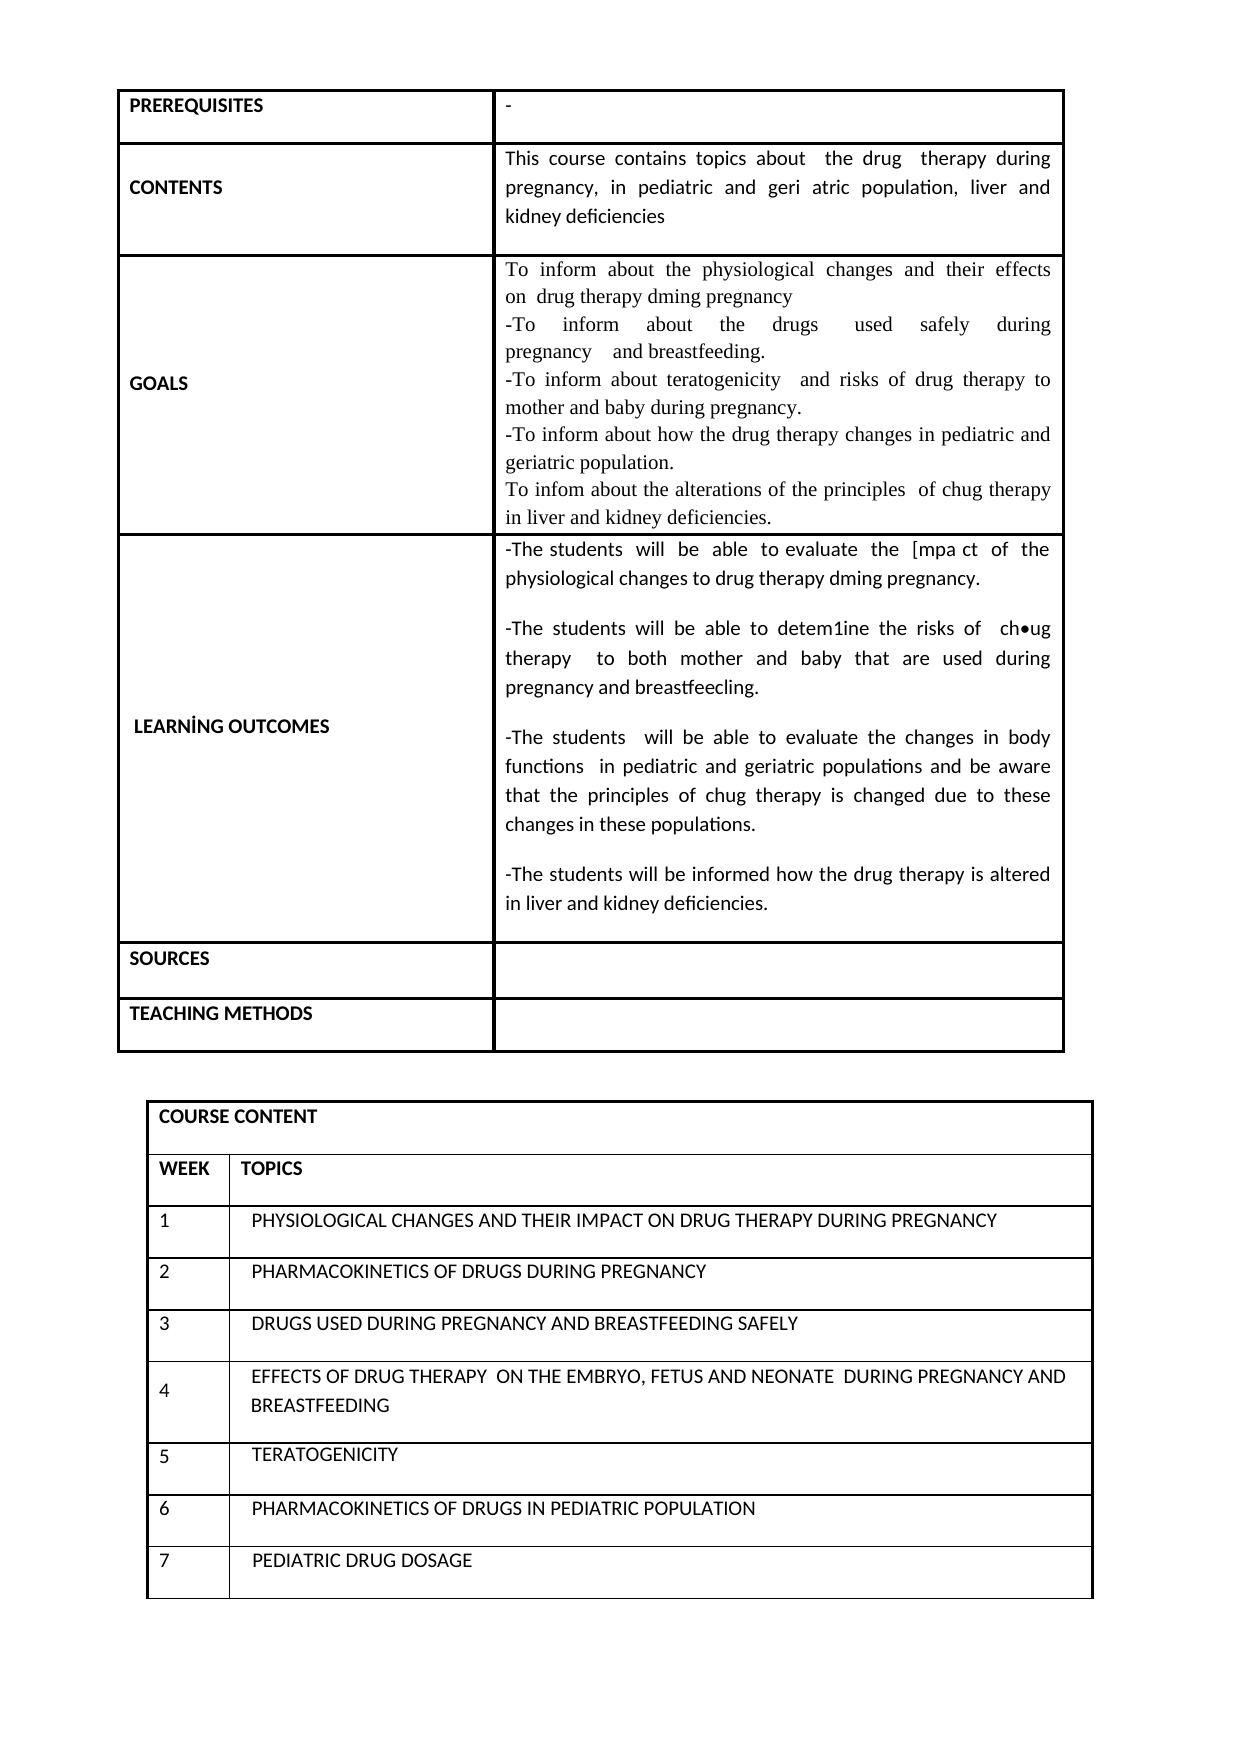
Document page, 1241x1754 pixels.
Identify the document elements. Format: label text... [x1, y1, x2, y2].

table_cell DRUGS USED DURING PREGNANCY AND BREASTFEEDING SAFELY [230, 1311, 1091, 1361]
table_cell EFFECTS OF DRUG THERAPY ON THE EMBRYO, FETUS AND NEONATE DURING PREGNANCY AND BREASTFEEDING [230, 1362, 1091, 1442]
table_cell CONTENTS [120, 145, 492, 253]
table_cell PEDIATRIC DRUG DOSAGE [230, 1547, 1091, 1598]
table_header COURSE CONTENT [149, 1103, 1091, 1153]
table_cell PHARMACOKINETICS OF DRUGS DURING PREGNANCY [230, 1259, 1091, 1309]
table_cell 2 [149, 1259, 229, 1309]
table_cell 3 [149, 1311, 229, 1361]
table_cell PHYSIOLOGICAL CHANGES AND THEIR IMPACT ON DRUG THERAPY DURING PREGNANCY [230, 1207, 1091, 1257]
table_cell TOPICS [230, 1155, 1091, 1205]
table_cell This course contains topics about the drug therapy during pregnancy, in pediatric and geri atric population, liver and kidney deficiencies [496, 145, 1062, 253]
table_cell - [496, 92, 1062, 142]
table_cell PREREQUISITES [120, 92, 492, 142]
table_cell WEEK [149, 1155, 229, 1205]
table_cell PHARMACOKINETICS OF DRUGS IN PEDIATRIC POPULATION [230, 1496, 1091, 1546]
table_cell 4 [149, 1362, 229, 1442]
table_cell [496, 1000, 1062, 1050]
table_cell -The students will be able to evaluate the [mpa ct of the physiological changes to drug therapy dming pregnancy. -The students will be able to detem1ine the risks of ch•ug therapy to both mother and baby that are used during pregnancy and breastfeecling. -The students will be able to evaluate the changes in body functions in pediatric and geriatric populations and be aware that the principles of chug therapy is changed due to these changes in these populations. -The students will be informed how the drug therapy is altered in liver and kidney deficiencies. [496, 536, 1062, 941]
table_cell 1 [149, 1207, 229, 1257]
table_cell TERATOGENICITY [230, 1444, 1091, 1494]
table_cell [496, 944, 1062, 997]
table_cell SOURCES [120, 944, 492, 997]
table_cell 7 [149, 1547, 229, 1598]
table_cell 6 [149, 1496, 229, 1546]
table_cell GOALS [120, 257, 492, 533]
table_cell 5 [149, 1444, 229, 1494]
table_cell To inform about the physiological changes and their effects on drug therapy dming pregnancy -To inform about the drugs used safely during pregnancy and breastfeeding. -To inform about teratogenicity and risks of drug therapy to mother and baby during pregnancy. -To inform about how the drug therapy changes in pediatric and geriatric population. To infom about the alterations of the principles of chug therapy in liver and kidney deficiencies. [496, 257, 1062, 533]
table_cell LEARNİNG OUTCOMES [120, 536, 492, 941]
table_cell TEACHING METHODS [120, 1000, 492, 1050]
